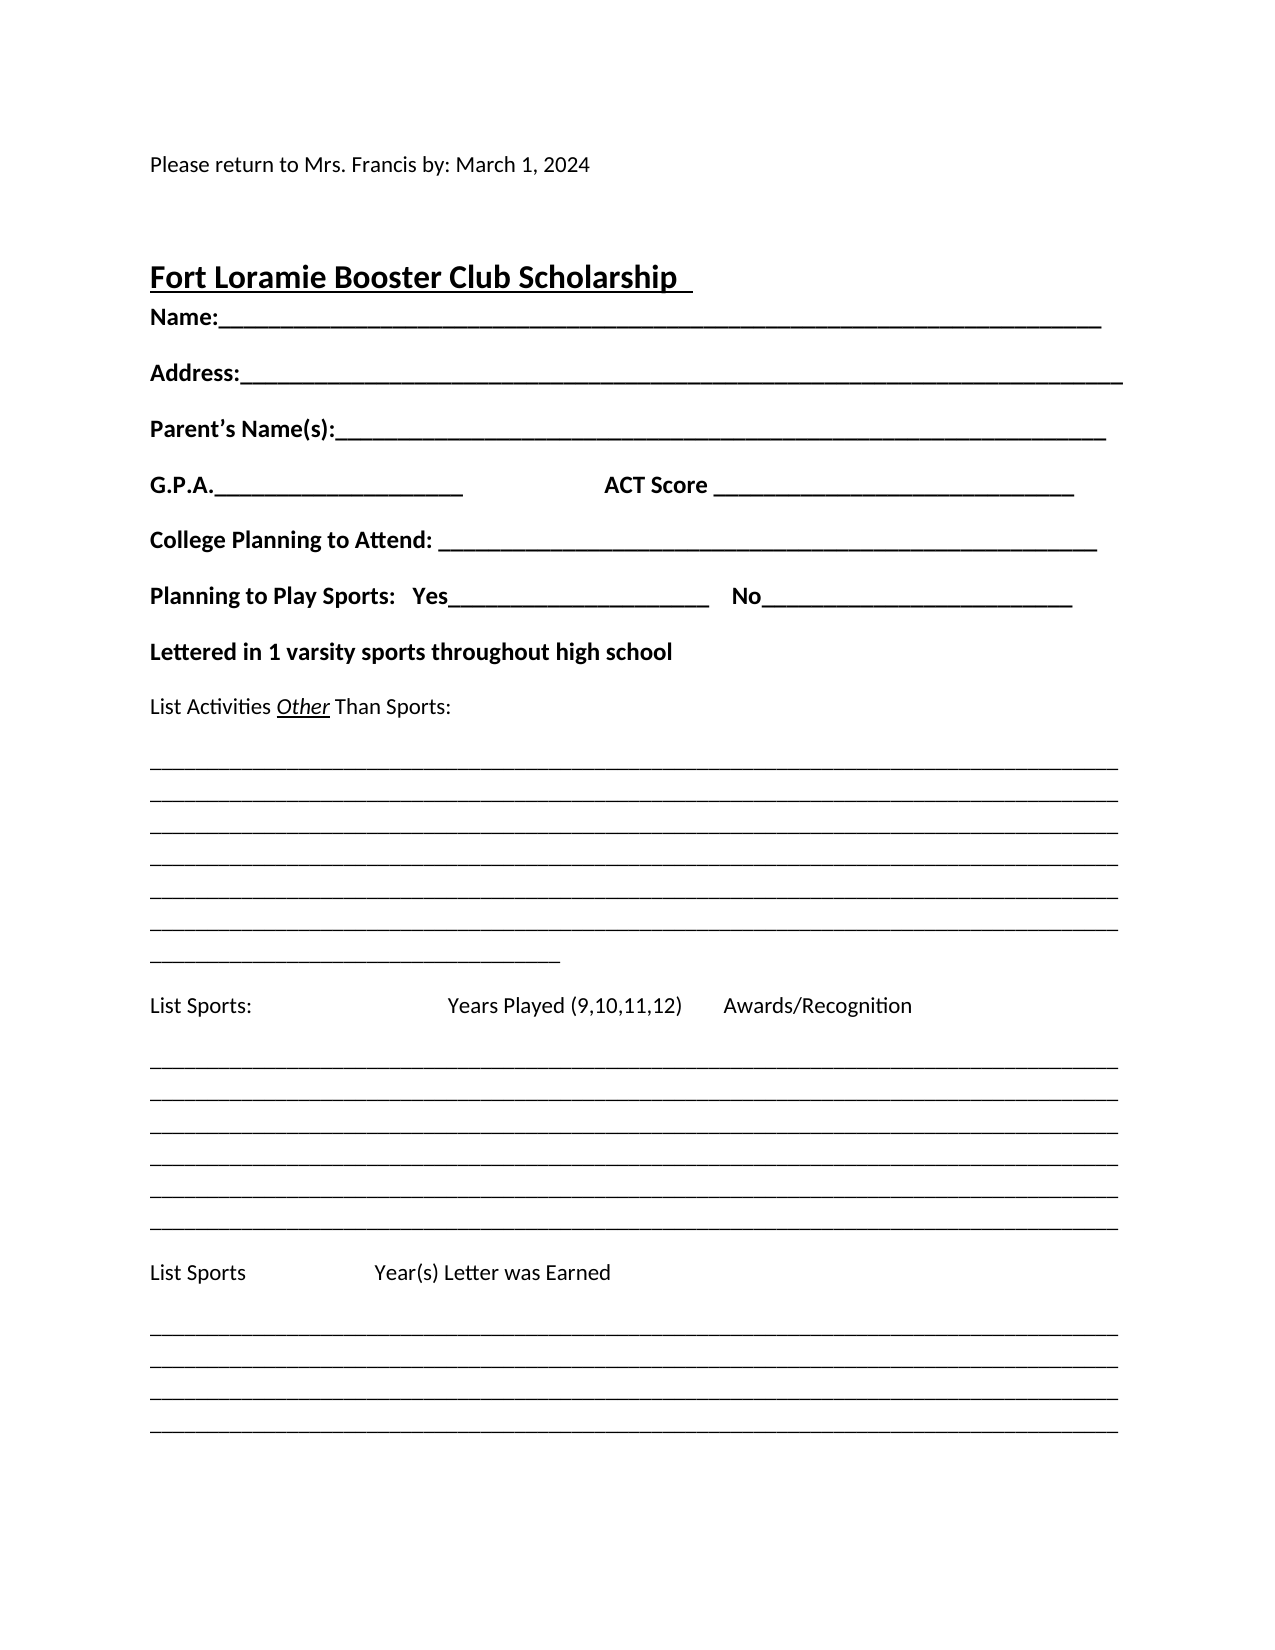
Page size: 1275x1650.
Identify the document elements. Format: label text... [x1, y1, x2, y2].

text Address:_______________________________________________________________________ [150, 357, 1125, 388]
text College Planning to Attend: _____________________________________________________ [150, 524, 1125, 555]
text ______________________________________________________________________________________________________________________________________________________________________________________________________________________________________________________________________________________________________________________________________________________________________________________________________________________________________________________________________________________________________________________________ [150, 1044, 1125, 1233]
text Lettered in 1 varsity sports throughout high school [150, 636, 1125, 667]
text ____________________________________________________________________________________________________________________________________________________________________________________________________________________________________________________________________________________________________________________________________________________ [150, 1311, 1125, 1436]
text Planning to Play Sports: Yes_____________________ No_________________________ [150, 580, 1125, 611]
text List Sports Year(s) Letter was Earned [150, 1258, 1125, 1286]
text List Sports: Years Played (9,10,11,12) Awards/Recognition [150, 991, 1125, 1019]
text Parent’s Name(s):______________________________________________________________ [150, 413, 1125, 443]
text G.P.A.____________________ ACT Score _____________________________ [150, 469, 1125, 499]
text Please return to Mrs. Francis by: March 1, 2024 [150, 150, 1125, 178]
text __________________________________________________________________________________________________________________________________________________________________________________________________________________________________________________________________________________________________________________________________________________________________________________________________________________________________________________________________________________________________________________________________________________________________ [150, 745, 1125, 966]
text List Activities Other Than Sports: [150, 692, 1125, 720]
text Fort Loramie Booster Club Scholarship Name:_______________________________________________________________________ [150, 256, 1125, 332]
